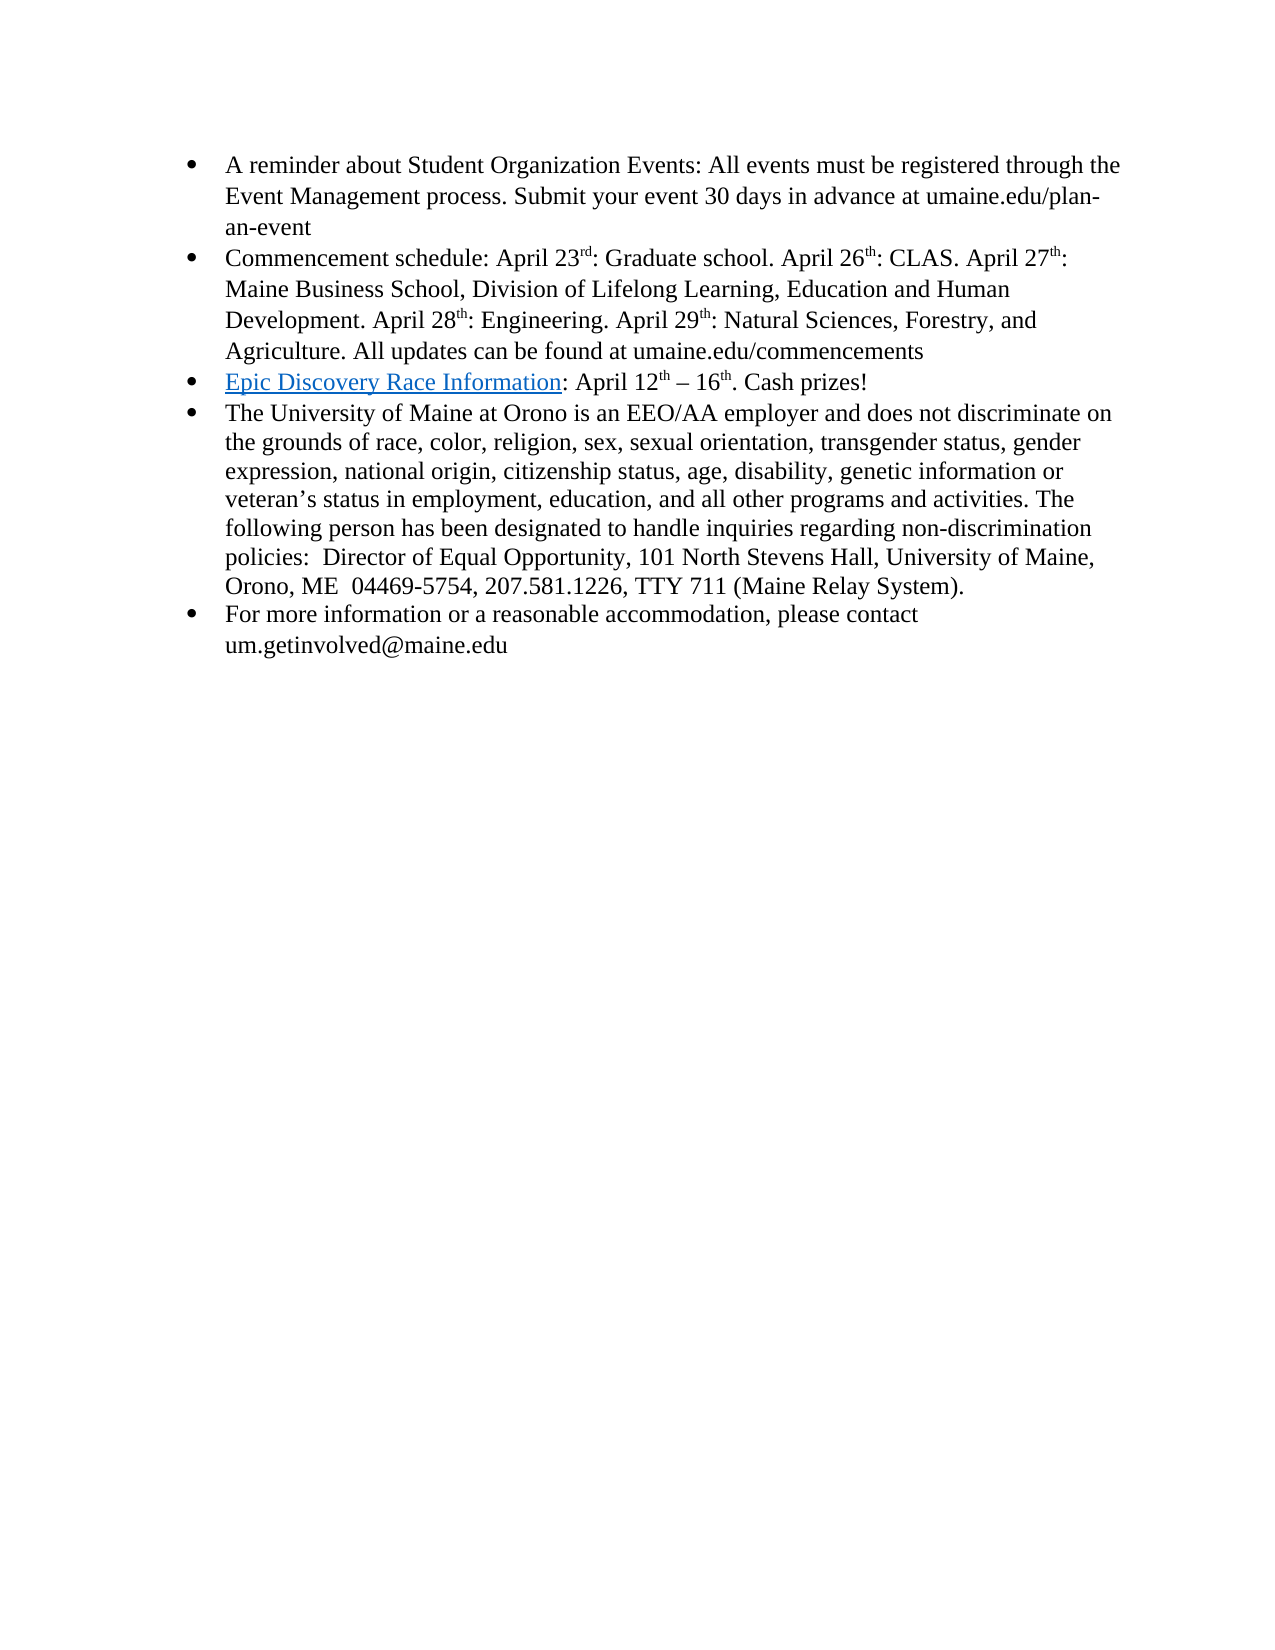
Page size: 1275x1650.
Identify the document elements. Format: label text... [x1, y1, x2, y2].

list Commencement schedule: April 23rd: Graduate school. April 26th: CLAS. April 27th: Maine Business School, Division of Lifelong Learning, Education and Human Development. April 28th: Engineering. April 29th: Natural Sciences, Forestry, and Agriculture. All updates can be found at umaine.edu/commencements [187, 243, 1125, 365]
list Epic Discovery Race Information: April 12th – 16th. Cash prizes! [187, 367, 1125, 396]
list A reminder about Student Organization Events: All events must be registered through the Event Management process. Submit your event 30 days in advance at umaine.edu/plan-an-event [187, 150, 1125, 241]
list For more information or a reasonable accommodation, please contact um.getinvolved@maine.edu [187, 599, 1125, 659]
list The University of Maine at Orono is an EEO/AA employer and does not discriminate on the grounds of race, color, religion, sex, sexual orientation, transgender status, gender expression, national origin, citizenship status, age, disability, genetic information or veteran’s status in employment, education, and all other programs and activities. The following person has been designated to handle inquiries regarding non-discrimination policies: Director of Equal Opportunity, 101 North Stevens Hall, University of Maine, Orono, ME 04469-5754, 207.581.1226, TTY 711 (Maine Relay System). [187, 398, 1125, 599]
